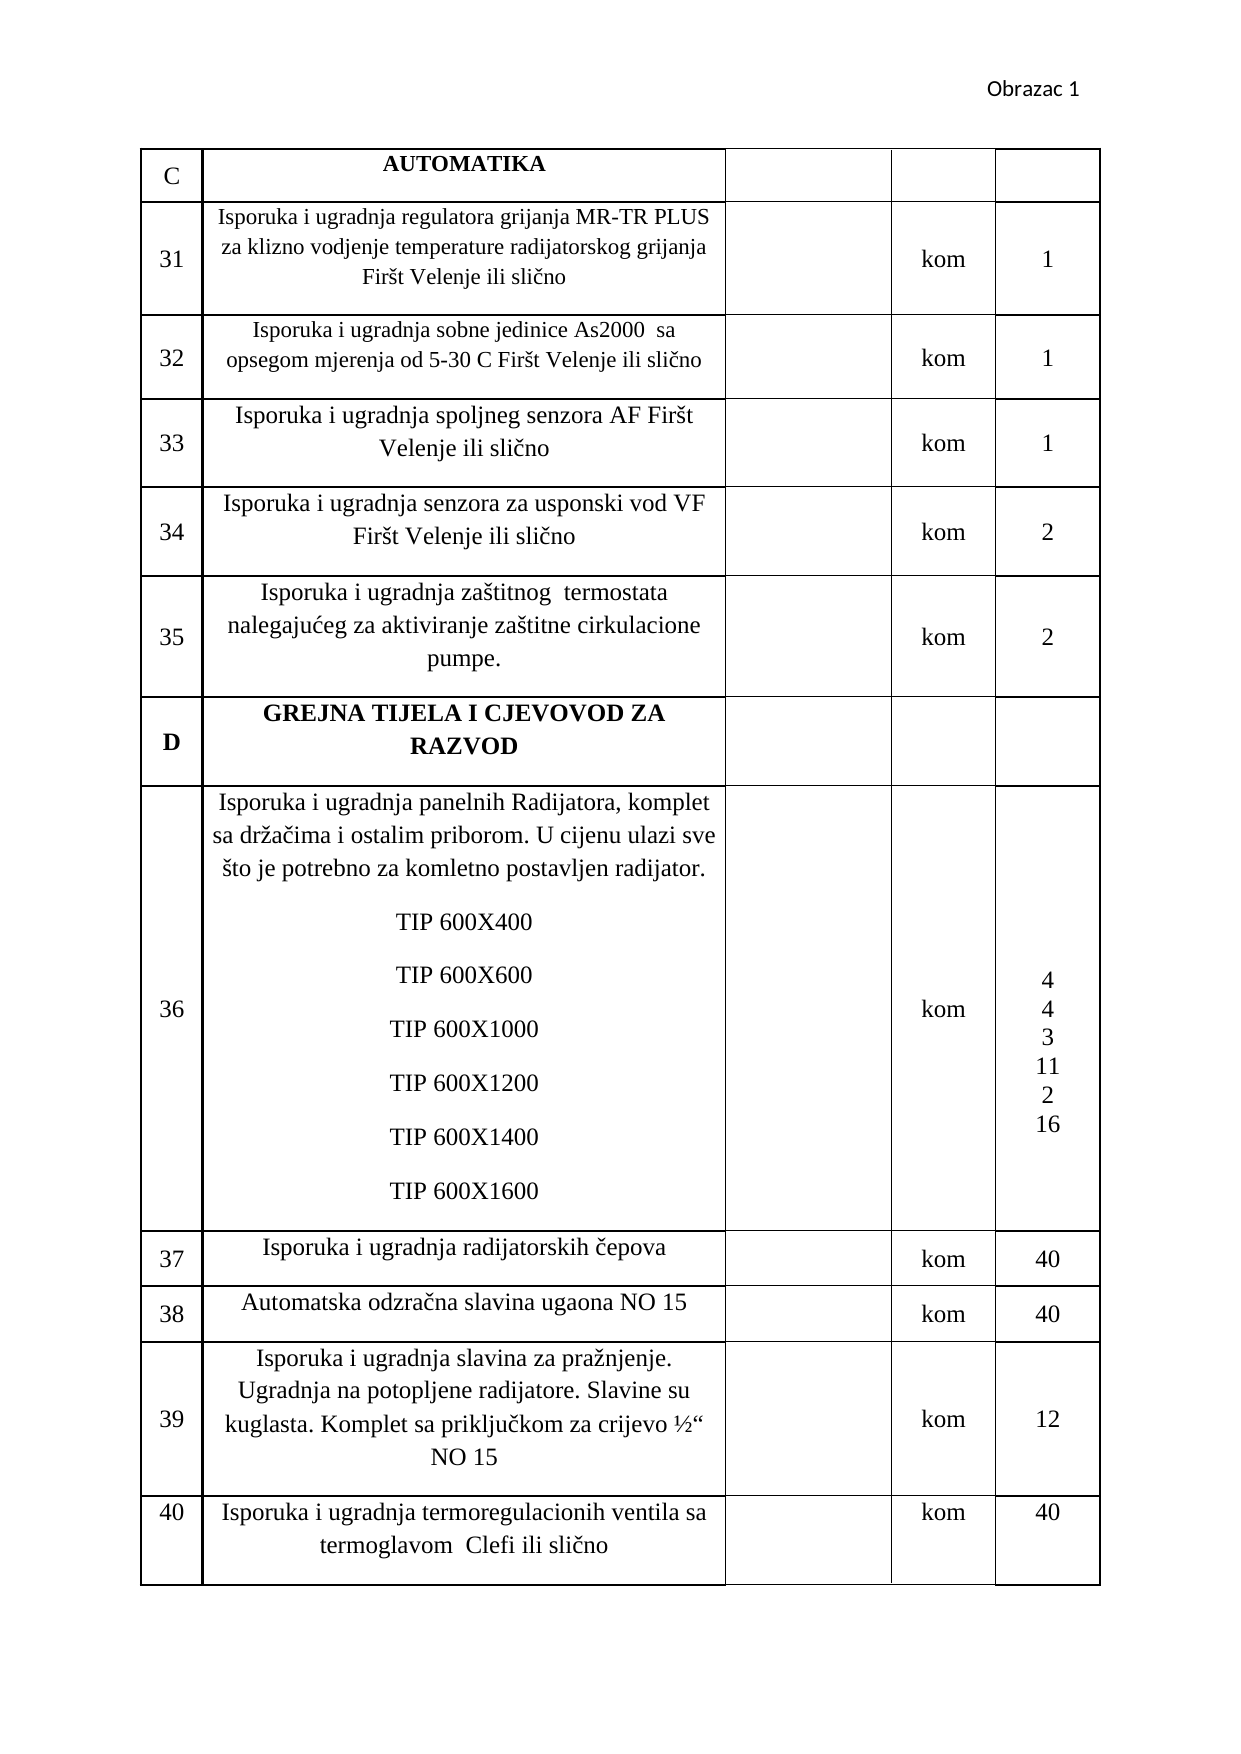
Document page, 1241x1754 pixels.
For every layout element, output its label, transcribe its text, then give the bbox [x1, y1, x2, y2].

table_cell [726, 697, 891, 785]
table_cell 40 [996, 1497, 1099, 1584]
table_cell 2 [996, 577, 1099, 696]
table_cell [996, 150, 1099, 201]
table_cell kom [891, 1496, 995, 1584]
table_cell 40 [996, 1287, 1099, 1341]
table_cell [892, 149, 995, 201]
table_cell 1 [996, 203, 1099, 314]
table_cell Isporuka i ugradnja sobne jedinice As2000 sa opsegom mjerenja od 5-30 C Firšt Velenje ili slično [204, 316, 725, 398]
table_cell kom [892, 315, 995, 398]
table_cell Isporuka i ugradnja panelnih Radijatora, komplet sa držačima i ostalim priborom. U cijenu ulazi sve što je potrebno za komletno postavljen radijator. TIP 600X400 TIP 600X600 TIP 600X1000 TIP 600X1200 TIP 600X1400 TIP 600X1600 [204, 787, 725, 1229]
table_cell [726, 202, 891, 314]
table_cell kom [892, 1342, 995, 1495]
table_cell Isporuka i ugradnja slavina za pražnjenje. Ugradnja na potopljene radijatore. Slavine su kuglasta. Komplet sa priključkom za crijevo ½“ NO 15 [204, 1343, 725, 1495]
table_cell [996, 698, 1099, 785]
table_cell Isporuka i ugradnja regulatora grijanja MR-TR PLUS za klizno vodjenje temperature radijatorskog grijanja Firšt Velenje ili slično [204, 203, 725, 314]
table_cell [726, 1342, 891, 1495]
table_cell [726, 1496, 891, 1584]
table_cell [726, 786, 891, 1229]
table_cell kom [892, 1231, 995, 1285]
table_cell 32 [142, 316, 201, 398]
table_cell [726, 1286, 891, 1341]
table_cell kom [892, 786, 995, 1229]
table_cell kom [892, 576, 995, 696]
table_cell 40 [996, 1232, 1099, 1285]
table_cell Automatska odzračna slavina ugaona NO 15 [204, 1287, 725, 1341]
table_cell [204, 1497, 725, 1584]
table_cell [726, 1231, 891, 1285]
table_cell AUTOMATIKA [204, 150, 725, 201]
table_cell [726, 315, 891, 398]
table_cell 2 [996, 488, 1099, 575]
table_cell Isporuka i ugradnja zaštitnog termostata nalegajućeg za aktiviranje zaštitne cirkulacione pumpe. [204, 577, 725, 696]
table_cell [726, 399, 891, 486]
table_cell 39 [142, 1343, 201, 1495]
table_cell 37 [142, 1232, 201, 1285]
table_cell 31 [142, 203, 201, 314]
table_cell D [142, 698, 201, 785]
table_cell 1 [996, 400, 1099, 486]
table_cell kom [892, 487, 995, 575]
table_cell 12 [996, 1343, 1099, 1495]
table_cell 40 [142, 1497, 201, 1584]
table_cell [726, 149, 891, 201]
table_cell Isporuka i ugradnja spoljneg senzora AF Firšt Velenje ili slično [204, 400, 725, 486]
table_cell 35 [142, 577, 201, 696]
table_cell kom [892, 202, 995, 314]
table_cell 36 [142, 787, 201, 1229]
table_cell [726, 576, 891, 696]
table_cell 1 [996, 316, 1099, 398]
table_cell Isporuka i ugradnja radijatorskih čepova [204, 1232, 725, 1285]
table_cell 34 [142, 488, 201, 575]
table_cell [726, 487, 891, 575]
table_cell C [142, 150, 201, 201]
table_cell 33 [142, 400, 201, 486]
table_cell kom [892, 1286, 995, 1341]
table_cell Isporuka i ugradnja senzora za usponski vod VF Firšt Velenje ili slično [204, 488, 725, 575]
table_cell [892, 697, 995, 785]
table_cell kom [892, 399, 995, 486]
table_cell 38 [142, 1287, 201, 1341]
table_cell 4 4 3 11 2 16 [996, 787, 1099, 1229]
table_cell GREJNA TIJELA I CJEVOVOD ZA RAZVOD [204, 698, 725, 785]
